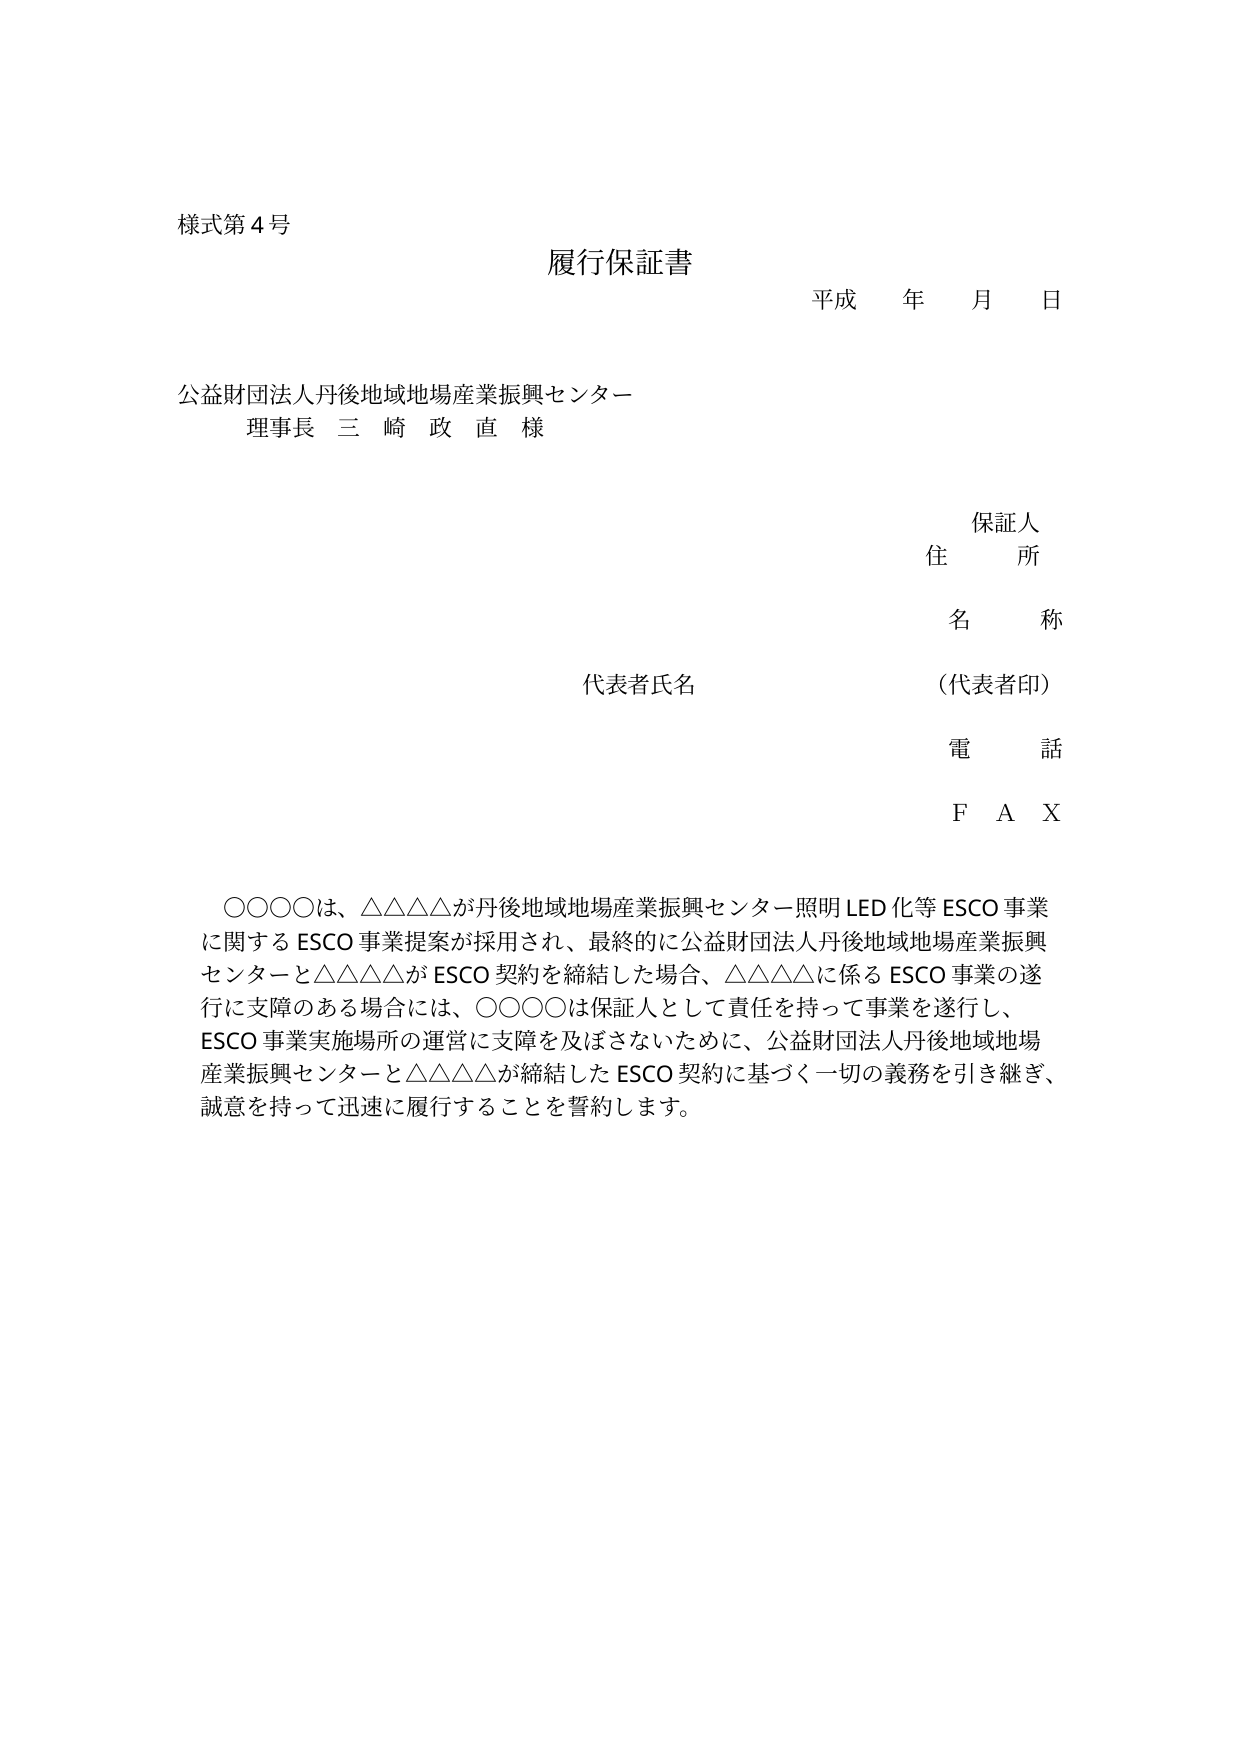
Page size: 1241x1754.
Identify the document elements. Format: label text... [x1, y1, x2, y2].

text 電 話 [177, 731, 1063, 764]
text 平成 年 月 日 [177, 282, 1063, 315]
text 〇〇〇〇は、△△△△が丹後地域地場産業振興センター照明LED化等ESCO事業に関するESCO事業提案が採用され、最終的に公益財団法人丹後地域地場産業振興センターと△△△△がESCO契約を締結した場合、△△△△に係るESCO事業の遂行に支障のある場合には、〇〇〇〇は保証人として責任を持って事業を遂行し、ESCO事業実施場所の運営に支障を及ぼさないために、公益財団法人丹後地域地場産業振興センターと△△△△が締結したESCO契約に基づく一切の義務を引き継ぎ、誠意を持って迅速に履行することを誓約します。 [154, 891, 1063, 1122]
text 理事長 三 崎 政 直 様 [177, 410, 1063, 443]
text 代表者氏名 （代表者印） [177, 667, 1063, 700]
text 様式第4号 [177, 207, 1063, 240]
text Ｆ Ａ Ｘ [177, 795, 1063, 828]
text 保証人 [177, 506, 1040, 538]
text 履行保証書 [177, 240, 1063, 282]
text 名 称 [177, 603, 1063, 636]
text 公益財団法人丹後地域地場産業振興センター [177, 377, 1063, 410]
text 住 所 [177, 538, 1040, 571]
